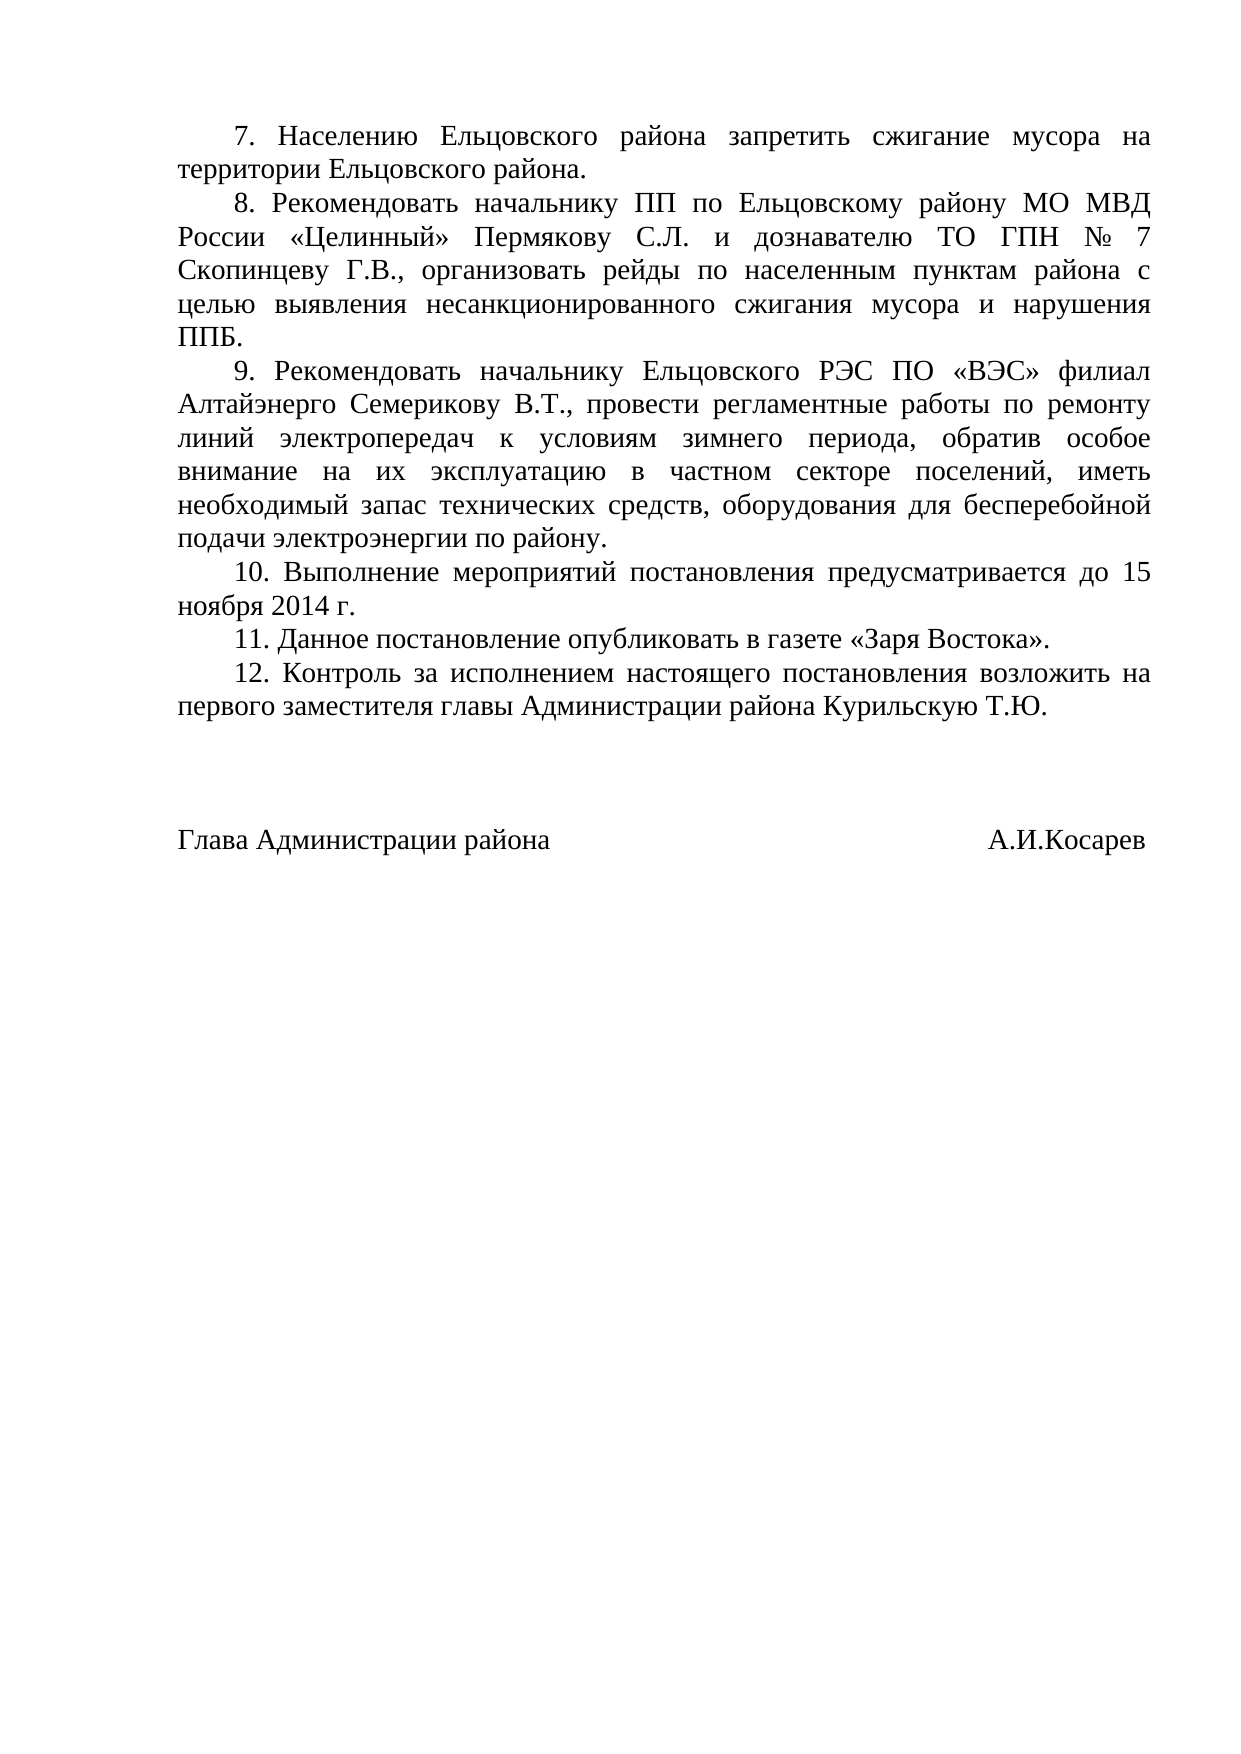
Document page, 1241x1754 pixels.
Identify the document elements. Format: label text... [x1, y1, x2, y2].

text 8. Рекомендовать начальнику ПП по Ельцовскому району МО МВД России «Целинный» Пермякову С.Л. и дознавателю ТО ГПН № 7 Скопинцеву Г.В., организовать рейды по населенным пунктам района с целью выявления несанкционированного сжигания мусора и нарушения ППБ. [177, 185, 1152, 353]
text 9. Рекомендовать начальнику Ельцовского РЭС ПО «ВЭС» филиал Алтайэнерго Семерикову В.Т., провести регламентные работы по ремонту линий электропередач к условиям зимнего периода, обратив особое внимание на их эксплуатацию в частном секторе поселений, иметь необходимый запас технических средств, оборудования для бесперебойной подачи электроэнергии по району. [177, 353, 1152, 554]
text 7. Населению Ельцовского района запретить сжигание мусора на территории Ельцовского района. [177, 118, 1152, 185]
text 12. Контроль за исполнением настоящего постановления возложить на первого заместителя главы Администрации района Курильскую Т.Ю. [177, 655, 1152, 722]
text 10. Выполнение мероприятий постановления предусматривается до 15 ноября . [177, 554, 1152, 621]
text Глава Администрации района А.И.Косарев [177, 822, 1152, 856]
text 11. Данное постановление опубликовать в газете «Заря Востока». [177, 621, 1152, 655]
